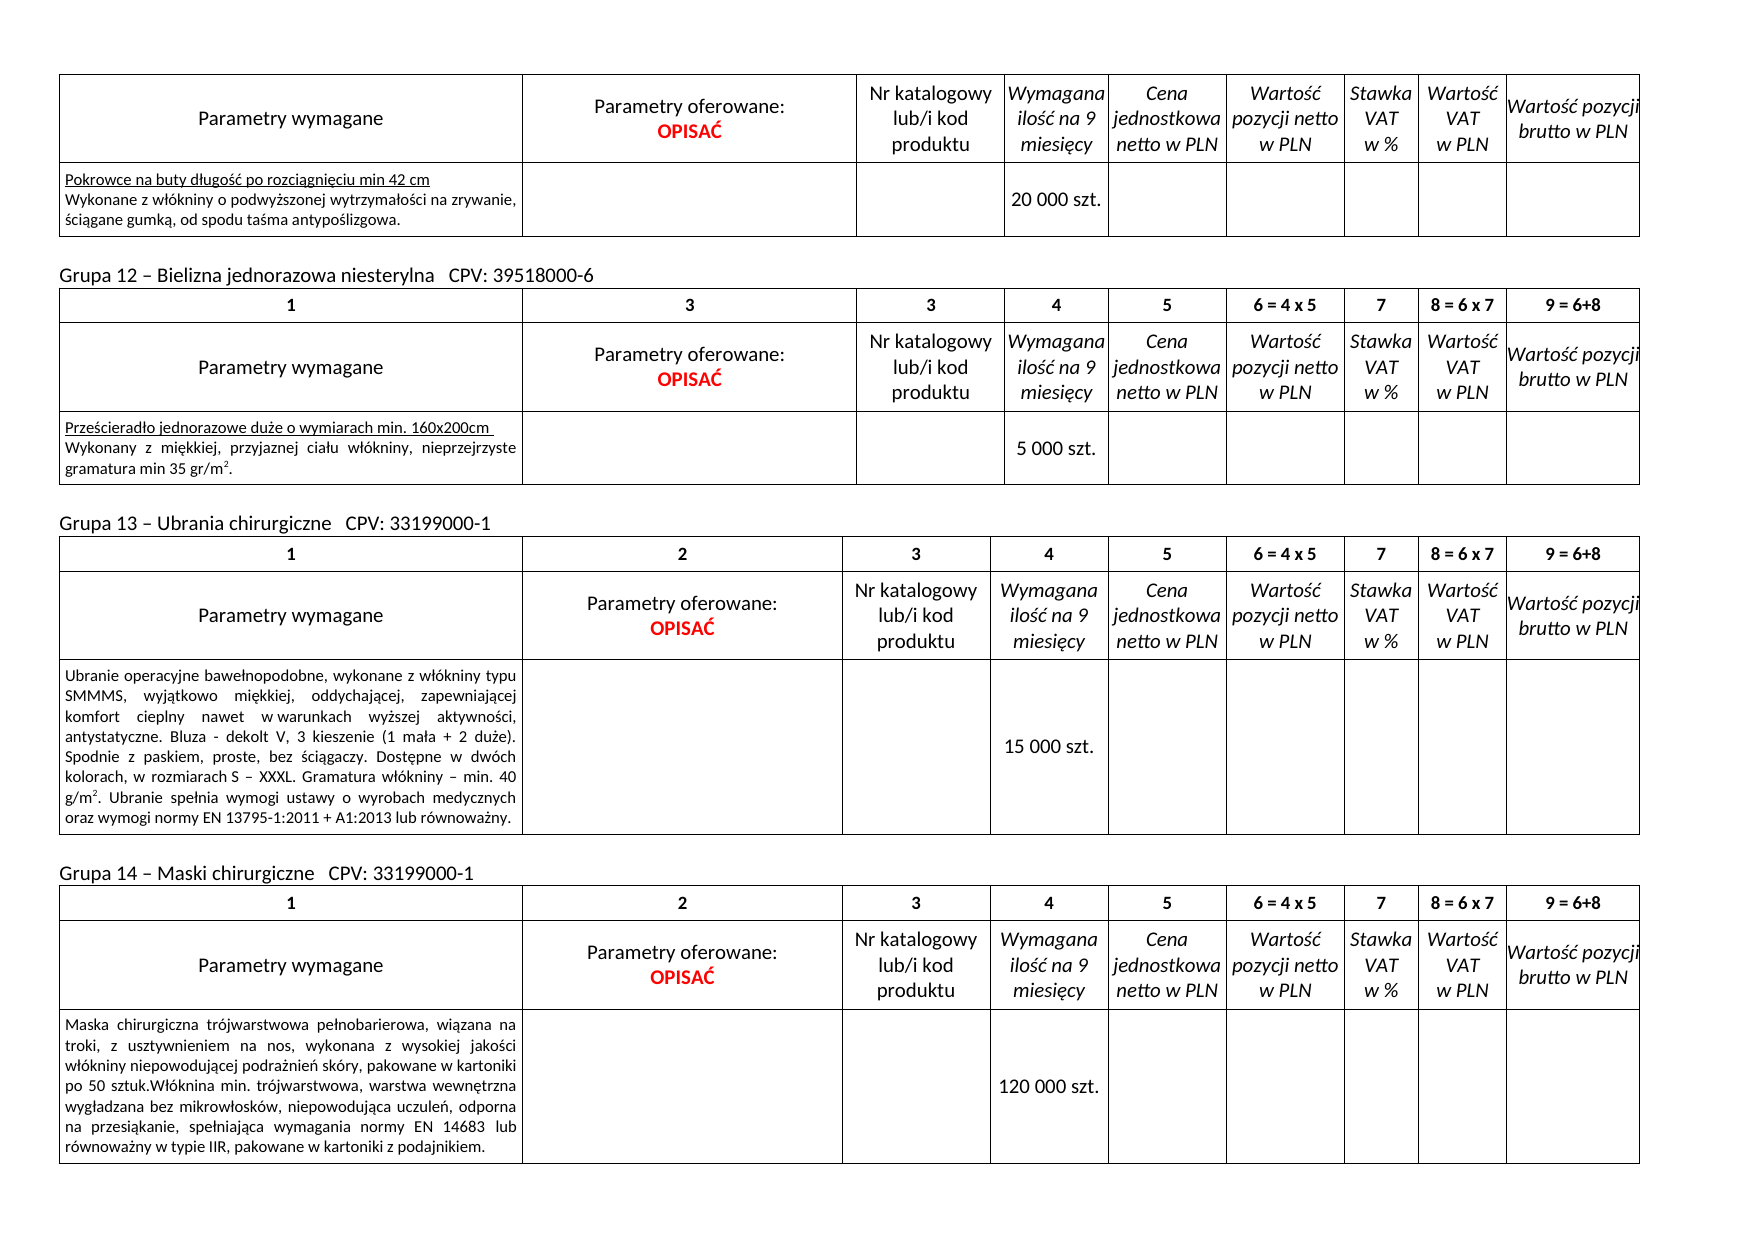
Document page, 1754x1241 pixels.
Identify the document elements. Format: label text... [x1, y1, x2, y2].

table_cell [1345, 163, 1418, 236]
table_header 4 [991, 537, 1108, 571]
table_cell Wymagana ilość na 9 miesięcy [991, 572, 1108, 659]
table_cell Wymagana ilość na 9 miesięcy [991, 921, 1108, 1008]
table_cell Parametry oferowane: OPISAĆ [523, 75, 856, 162]
table_cell [857, 412, 1004, 484]
table_cell Wartość pozycji netto w PLN [1227, 921, 1344, 1008]
table_cell Stawka VAT w % [1345, 572, 1418, 659]
table_cell Nr katalogowy lub/i kod produktu [843, 921, 990, 1008]
table_cell [843, 660, 990, 833]
table_header 8 = 6 x 7 [1419, 886, 1506, 920]
table_cell Parametry oferowane: OPISAĆ [523, 921, 842, 1008]
table_cell [1227, 660, 1344, 833]
table_cell Parametry oferowane: OPISAĆ [523, 572, 842, 659]
table_header 6 = 4 x 5 [1227, 886, 1344, 920]
table_cell Parametry wymagane [60, 75, 522, 162]
table_header 5 [1109, 537, 1226, 571]
table_header 9 = 6+8 [1507, 289, 1639, 322]
table_cell [1109, 163, 1226, 236]
table_cell [857, 163, 1004, 236]
table_header 6 = 4 x 5 [1227, 537, 1344, 571]
table_header 3 [843, 537, 990, 571]
table_cell [523, 412, 856, 484]
table_cell Wartość pozycji brutto w PLN [1507, 572, 1639, 659]
table_cell [1227, 412, 1344, 484]
table_cell Nr katalogowy lub/i kod produktu [843, 572, 990, 659]
table_header 3 [523, 289, 856, 322]
table_cell Parametry oferowane: OPISAĆ [523, 323, 856, 411]
text Grupa 12 – Bielizna jednorazowa niesterylna CPV: 39518000-6 [59, 262, 1681, 287]
table_cell [1345, 660, 1418, 833]
table_cell Wartość VAT w PLN [1419, 323, 1506, 411]
table_cell Cena jednostkowa netto w PLN [1109, 75, 1226, 162]
table_cell 20 000 szt. [1005, 163, 1108, 236]
table_header 8 = 6 x 7 [1419, 289, 1506, 322]
table_cell Wartość pozycji netto w PLN [1227, 75, 1344, 162]
table_cell [1419, 412, 1506, 484]
text Grupa 14 – Maski chirurgiczne CPV: 33199000-1 [59, 860, 1680, 885]
table_header 6 = 4 x 5 [1227, 289, 1344, 322]
table_cell Cena jednostkowa netto w PLN [1109, 921, 1226, 1008]
table_cell Wartość VAT w PLN [1419, 75, 1506, 162]
table_header 4 [991, 886, 1108, 920]
table_cell [1109, 1010, 1226, 1163]
table_cell Ubranie operacyjne bawełnopodobne, wykonane z włókniny typu SMMMS, wyjątkowo miękkiej, oddychającej, zapewniającej komfort cieplny nawet w warunkach wyższej aktywności, antystatyczne. Bluza - dekolt V, 3 kieszenie (1 mała + 2 duże). Spodnie z paskiem, proste, bez ściągaczy. Dostępne w dwóch kolorach, w rozmiarach S – XXXL. Gramatura włókniny – min. 40 g/m2. Ubranie spełnia wymogi ustawy o wyrobach medycznych oraz wymogi normy EN 13795-1:2011 + A1:2013 lub równoważny. [60, 660, 522, 833]
table_header 1 [60, 537, 522, 571]
table_header 1 [60, 289, 522, 322]
table_header 9 = 6+8 [1507, 537, 1639, 571]
table_cell [1109, 660, 1226, 833]
table_header 2 [523, 537, 842, 571]
table_cell [843, 1010, 990, 1163]
table_cell 5 000 szt. [1005, 412, 1108, 484]
table_cell [1227, 163, 1344, 236]
table_cell Stawka VAT w % [1345, 921, 1418, 1008]
table_cell Nr katalogowy lub/i kod produktu [857, 75, 1004, 162]
table_cell [1507, 412, 1639, 484]
table_header 7 [1345, 289, 1418, 322]
table_cell Parametry wymagane [60, 323, 522, 411]
table_cell Wartość pozycji brutto w PLN [1507, 75, 1639, 162]
table_cell [1109, 412, 1226, 484]
table_header 1 [60, 886, 522, 920]
table_cell Maska chirurgiczna trójwarstwowa pełnobarierowa, wiązana na troki, z usztywnieniem na nos, wykonana z wysokiej jakości włókniny niepowodującej podrażnień skóry, pakowane w kartoniki po 50 sztuk.Włóknina min. trójwarstwowa, warstwa wewnętrzna wygładzana bez mikrowłosków, niepowodująca uczuleń, odporna na przesiąkanie, spełniająca wymagania normy EN 14683 lub równoważny w typie IIR, pakowane w kartoniki z podajnikiem. [60, 1010, 522, 1163]
table_header 5 [1109, 289, 1226, 322]
table_cell Wartość pozycji brutto w PLN [1507, 323, 1639, 411]
table_cell [1345, 412, 1418, 484]
table_cell [1345, 1010, 1418, 1163]
table_cell Wymagana ilość na 9 miesięcy [1005, 75, 1108, 162]
table_cell [523, 660, 842, 833]
table_header 5 [1109, 886, 1226, 920]
table_cell 120 000 szt. [991, 1010, 1108, 1163]
text Grupa 13 – Ubrania chirurgiczne CPV: 33199000-1 [59, 510, 1680, 536]
table_cell Wartość VAT w PLN [1419, 921, 1506, 1008]
table_header 3 [843, 886, 990, 920]
table_cell [1419, 660, 1506, 833]
table_cell [523, 1010, 842, 1163]
table_cell Pokrowce na buty długość po rozciągnięciu min 42 cm Wykonane z włókniny o podwyższonej wytrzymałości na zrywanie, ściągane gumką, od spodu taśma antypoślizgowa. [60, 163, 522, 236]
table_cell Wartość pozycji netto w PLN [1227, 572, 1344, 659]
table_cell Wartość pozycji netto w PLN [1227, 323, 1344, 411]
table_header 9 = 6+8 [1507, 886, 1639, 920]
table_cell 15 000 szt. [991, 660, 1108, 833]
table_cell Stawka VAT w % [1345, 75, 1418, 162]
table_header 3 [857, 289, 1004, 322]
table_cell Parametry wymagane [60, 572, 522, 659]
table_cell Wartość VAT w PLN [1419, 572, 1506, 659]
table_cell [1507, 660, 1639, 833]
table_cell Stawka VAT w % [1345, 323, 1418, 411]
table_cell [1419, 1010, 1506, 1163]
table_cell Parametry wymagane [60, 921, 522, 1008]
table_header 2 [523, 886, 842, 920]
table_cell Wymagana ilość na 9 miesięcy [1005, 323, 1108, 411]
table_cell [1507, 1010, 1639, 1163]
table_cell Cena jednostkowa netto w PLN [1109, 572, 1226, 659]
table_header 4 [1005, 289, 1108, 322]
table_cell [1507, 163, 1639, 236]
table_cell [1227, 1010, 1344, 1163]
table_header 8 = 6 x 7 [1419, 537, 1506, 571]
table_cell Cena jednostkowa netto w PLN [1109, 323, 1226, 411]
table_cell Nr katalogowy lub/i kod produktu [857, 323, 1004, 411]
table_cell Prześcieradło jednorazowe duże o wymiarach min. 160x200cm Wykonany z miękkiej, przyjaznej ciału włókniny, nieprzejrzyste gramatura min 35 gr/m2. [60, 412, 522, 484]
table_header 7 [1345, 537, 1418, 571]
table_header 7 [1345, 886, 1418, 920]
table_cell [523, 163, 856, 236]
table_cell Wartość pozycji brutto w PLN [1507, 921, 1639, 1008]
table_cell [1419, 163, 1506, 236]
